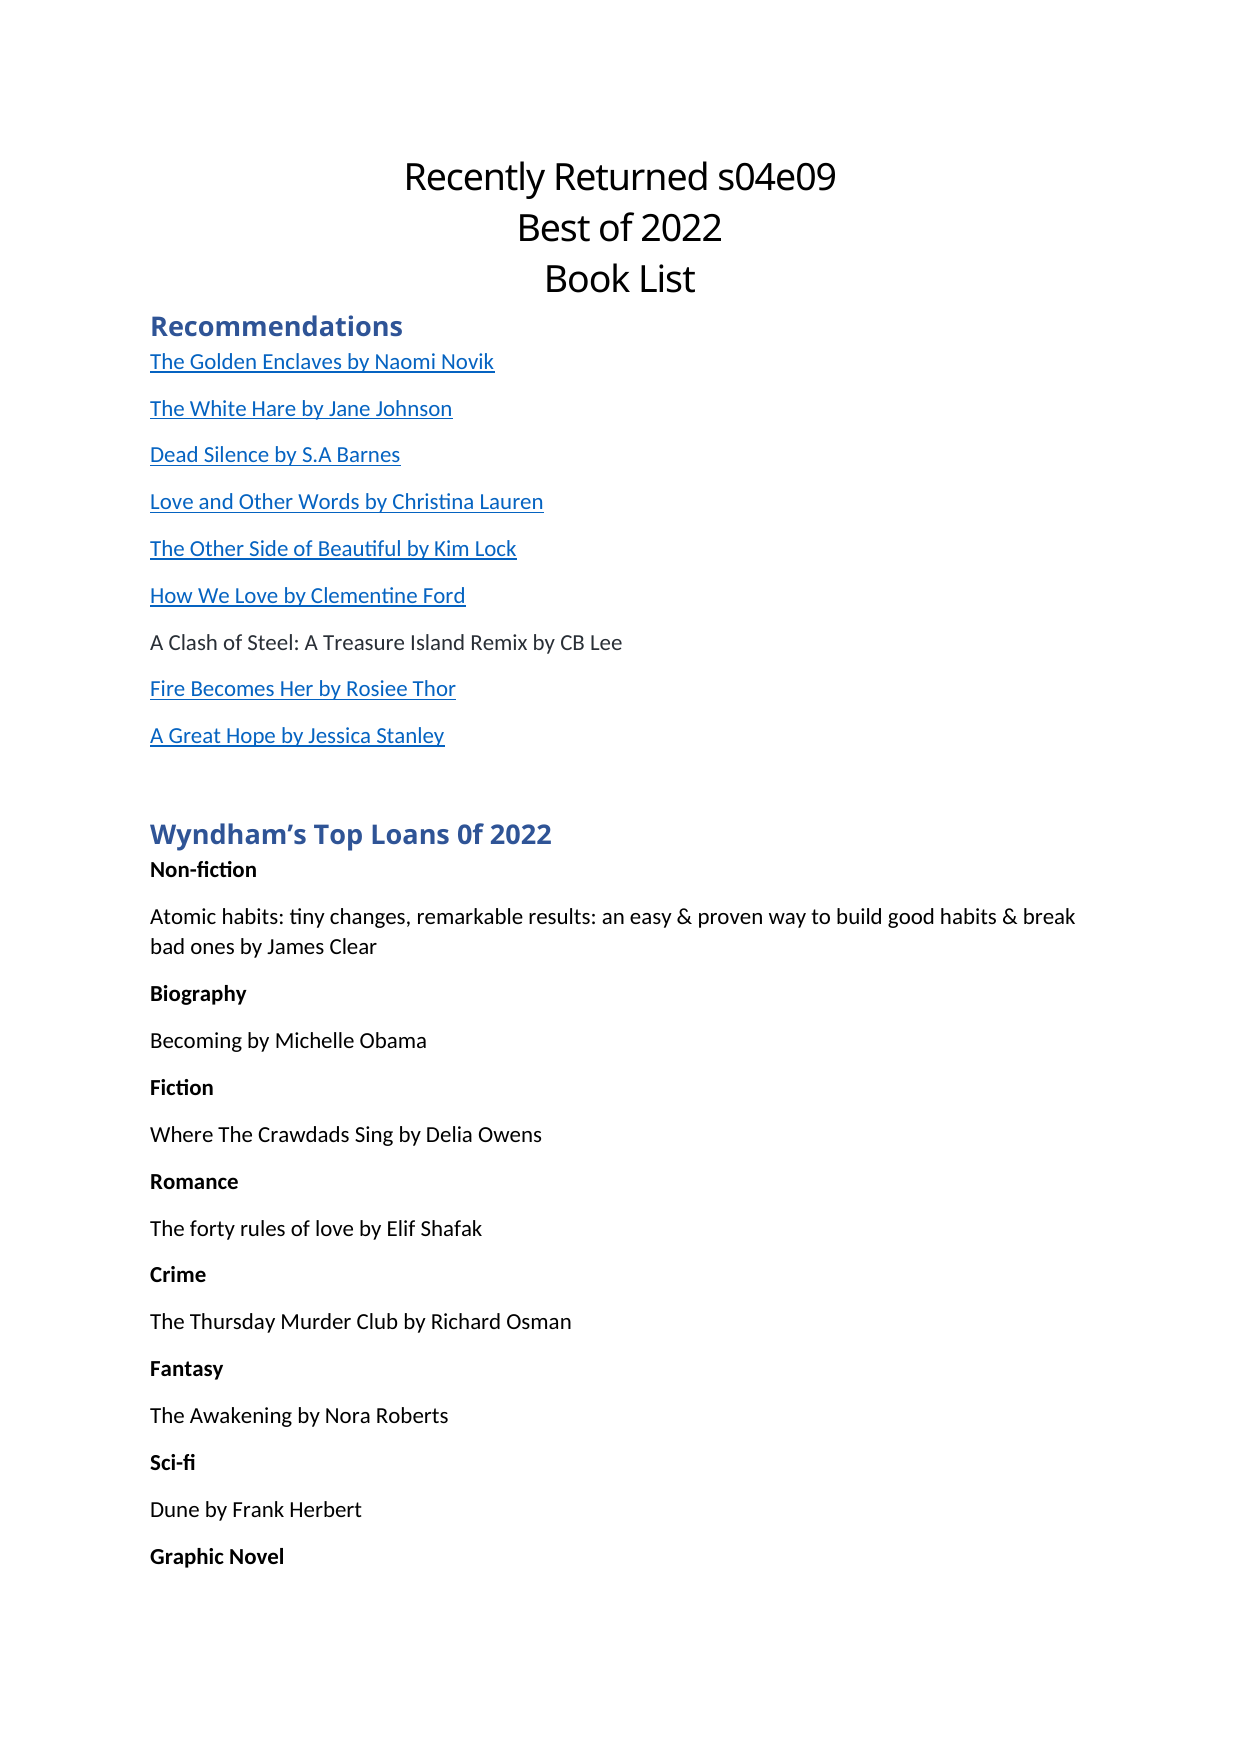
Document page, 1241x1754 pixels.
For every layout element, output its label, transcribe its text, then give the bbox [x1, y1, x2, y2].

text The forty rules of love by Elif Shafak [150, 1214, 1090, 1242]
text How We Love by Clementine Ford [150, 581, 1090, 609]
subtitle Recommendations [150, 307, 1090, 344]
subtitle Wyndham’s Top Loans 0f 2022 [150, 816, 1090, 852]
title Book List [150, 252, 1090, 303]
text Biography [150, 979, 1090, 1007]
text Love and Other Words by Christina Lauren [150, 487, 1090, 515]
text The White Hare by Jane Johnson [150, 394, 1090, 422]
text The Golden Enclaves by Naomi Novik [150, 347, 1090, 375]
text The Awakening by Nora Roberts [150, 1401, 1090, 1429]
text Becoming by Michelle Obama [150, 1026, 1090, 1054]
text Graphic Novel [150, 1542, 1090, 1570]
text Where The Crawdads Sing by Delia Owens [150, 1120, 1090, 1148]
text The Thursday Murder Club by Richard Osman [150, 1307, 1090, 1335]
text Sci-fi [150, 1448, 1090, 1476]
text Fire Becomes Her by Rosiee Thor [150, 674, 1090, 702]
text Atomic habits: tiny changes, remarkable results: an easy & proven way to build good habits & break bad ones by James Clear [150, 902, 1090, 960]
text A Great Hope by Jessica Stanley [150, 721, 1090, 749]
text Crime [150, 1261, 1090, 1288]
text Dead Silence by S.A Barnes [150, 441, 1090, 469]
text Fantasy [150, 1354, 1090, 1382]
text Romance [150, 1167, 1090, 1195]
text Dune by Frank Herbert [150, 1495, 1090, 1523]
text Fiction [150, 1073, 1090, 1101]
title Recently Returned s04e09 Best of 2022 [150, 150, 1090, 252]
text The Other Side of Beautiful by Kim Lock [150, 534, 1090, 562]
text A Clash of Steel: A Treasure Island Remix by CB Lee [150, 628, 1090, 656]
text Non-fiction [150, 855, 1090, 883]
